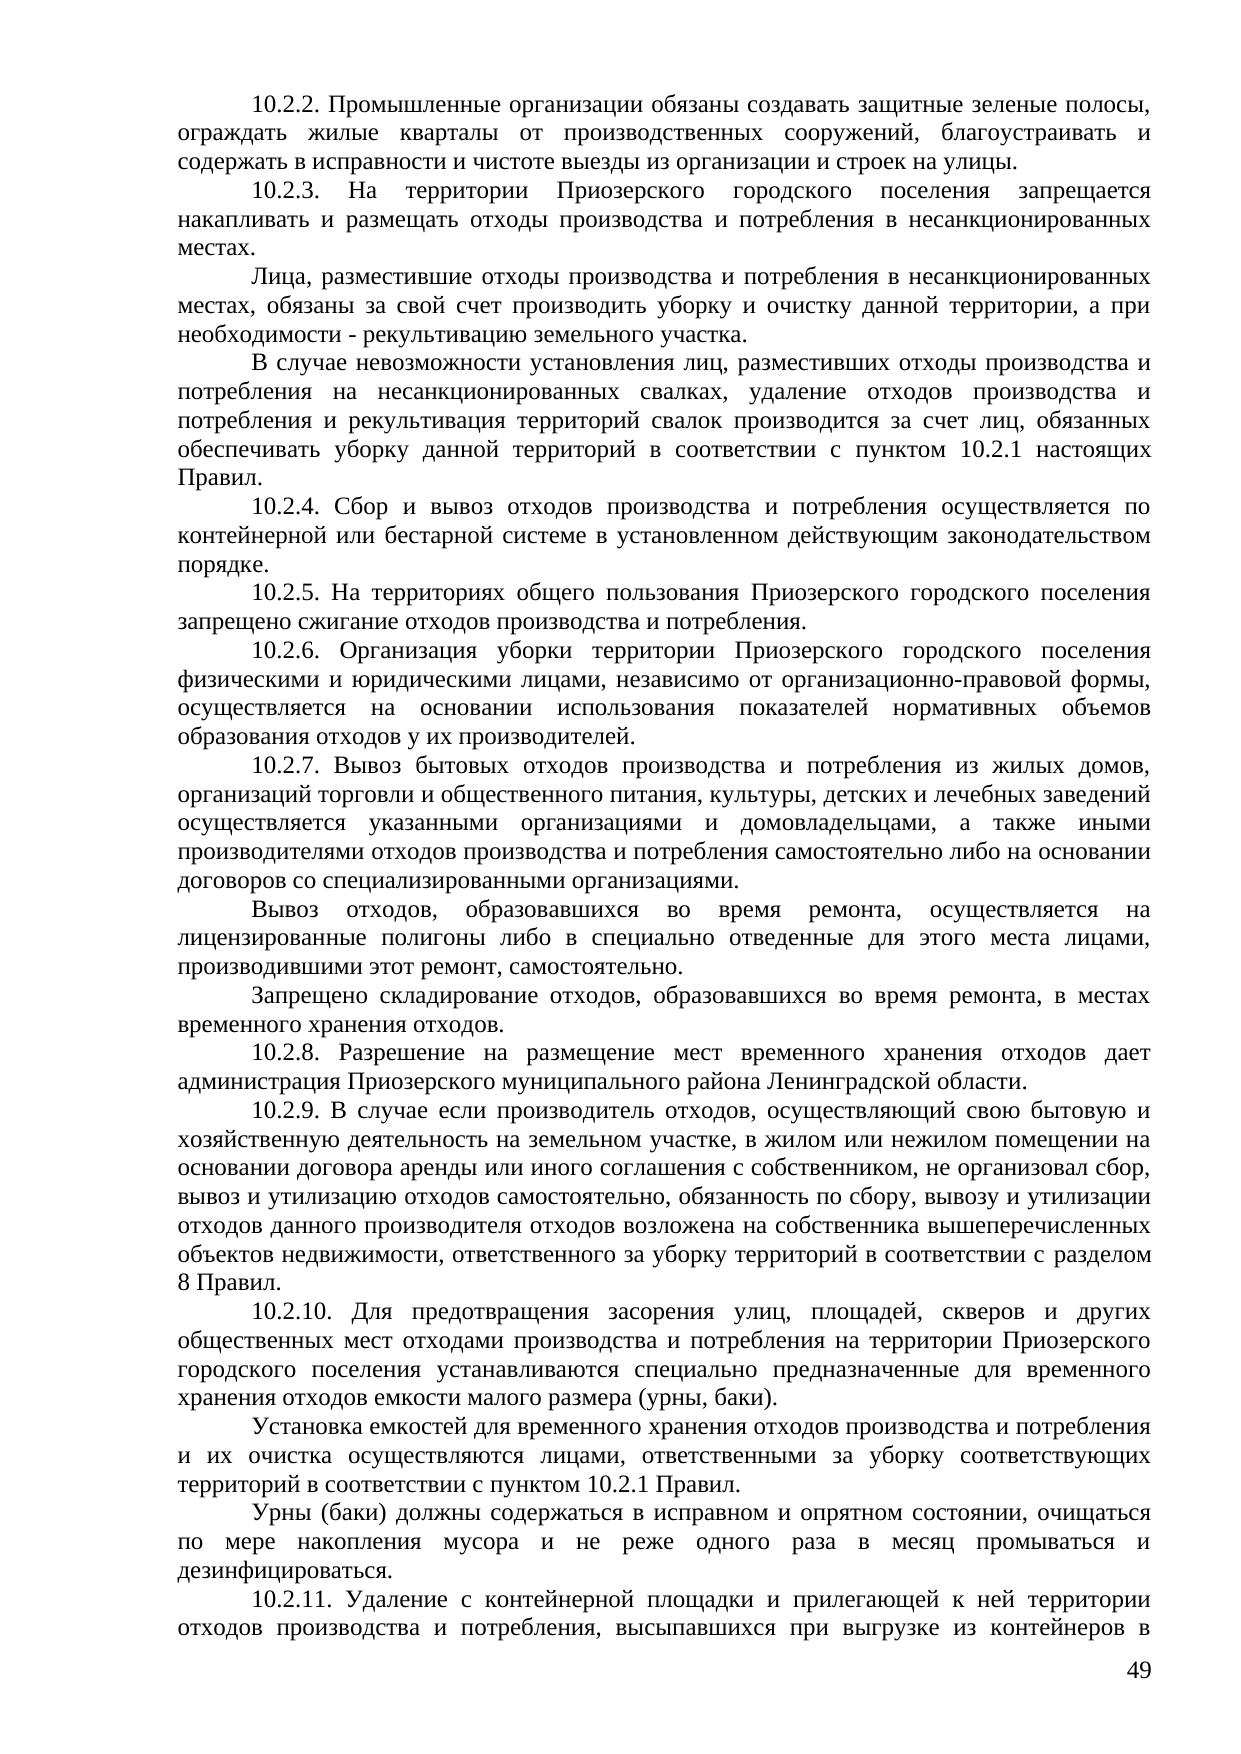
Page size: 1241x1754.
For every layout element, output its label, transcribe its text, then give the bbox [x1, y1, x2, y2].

text 10.2.3. На территории Приозерского городского поселения запрещается накапливать и размещать отходы производства и потребления в несанкционированных местах. [177, 175, 1152, 261]
text 10.2.8. Разрешение на размещение мест временного хранения отходов дает администрация Приозерского муниципального района Ленинградской области. [177, 1037, 1152, 1095]
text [177, 1584, 1152, 1641]
text 10.2.2. Промышленные организации обязаны создавать защитные зеленые полосы, ограждать жилые кварталы от производственных сооружений, благоустраивать и содержать в исправности и чистоте выезды из организации и строек на улицы. [177, 89, 1152, 175]
text 10.2.5. На территориях общего пользования Приозерского городского поселения запрещено сжигание отходов производства и потребления. [177, 577, 1152, 635]
text 10.2.9. В случае если производитель отходов, осуществляющий свою бытовую и хозяйственную деятельность на земельном участке, в жилом или нежилом помещении на основании договора аренды или иного соглашения с собственником, не организовал сбор, вывоз и утилизацию отходов самостоятельно, обязанность по сбору, вывозу и утилизации отходов данного производителя отходов возложена на собственника вышеперечисленных объектов недвижимости, ответственного за уборку территорий в соответствии с разделом 8 Правил. [177, 1095, 1152, 1296]
text Установка емкостей для временного хранения отходов производства и потребления и их очистка осуществляются лицами, ответственными за уборку соответствующих территорий в соответствии с пунктом 10.2.1 Правил. [177, 1411, 1152, 1497]
text Урны (баки) должны содержаться в исправном и опрятном состоянии, очищаться по мере накопления мусора и не реже одного раза в месяц промываться и дезинфицироваться. [177, 1497, 1152, 1584]
text Лица, разместившие отходы производства и потребления в несанкционированных местах, обязаны за свой счет производить уборку и очистку данной территории, а при необходимости - рекультивацию земельного участка. [177, 261, 1152, 347]
text В случае невозможности установления лиц, разместивших отходы производства и потребления на несанкционированных свалках, удаление отходов производства и потребления и рекультивация территорий свалок производится за счет лиц, обязанных обеспечивать уборку данной территорий в соответствии с пунктом 10.2.1 настоящих Правил. [177, 347, 1152, 491]
text Запрещено складирование отходов, образовавшихся во время ремонта, в местах временного хранения отходов. [177, 980, 1152, 1037]
text Вывоз отходов, образовавшихся во время ремонта, осуществляется на лицензированные полигоны либо в специально отведенные для этого места лицами, производившими этот ремонт, самостоятельно. [177, 894, 1152, 980]
text 10.2.10. Для предотвращения засорения улиц, площадей, скверов и других общественных мест отходами производства и потребления на территории Приозерского городского поселения устанавливаются специально предназначенные для временного хранения отходов емкости малого размера (урны, баки). [177, 1296, 1152, 1411]
text 10.2.6. Организация уборки территории Приозерского городского поселения физическими и юридическими лицами, независимо от организационно-правовой формы, осуществляется на основании использования показателей нормативных объемов образования отходов у их производителей. [177, 635, 1152, 750]
text 10.2.7. Вывоз бытовых отходов производства и потребления из жилых домов, организаций торговли и общественного питания, культуры, детских и лечебных заведений осуществляется указанными организациями и домовладельцами, а также иными производителями отходов производства и потребления самостоятельно либо на основании договоров со специализированными организациями. [177, 750, 1152, 894]
text 10.2.4. Сбор и вывоз отходов производства и потребления осуществляется по контейнерной или бестарной системе в установленном действующим законодательством порядке. [177, 491, 1152, 577]
